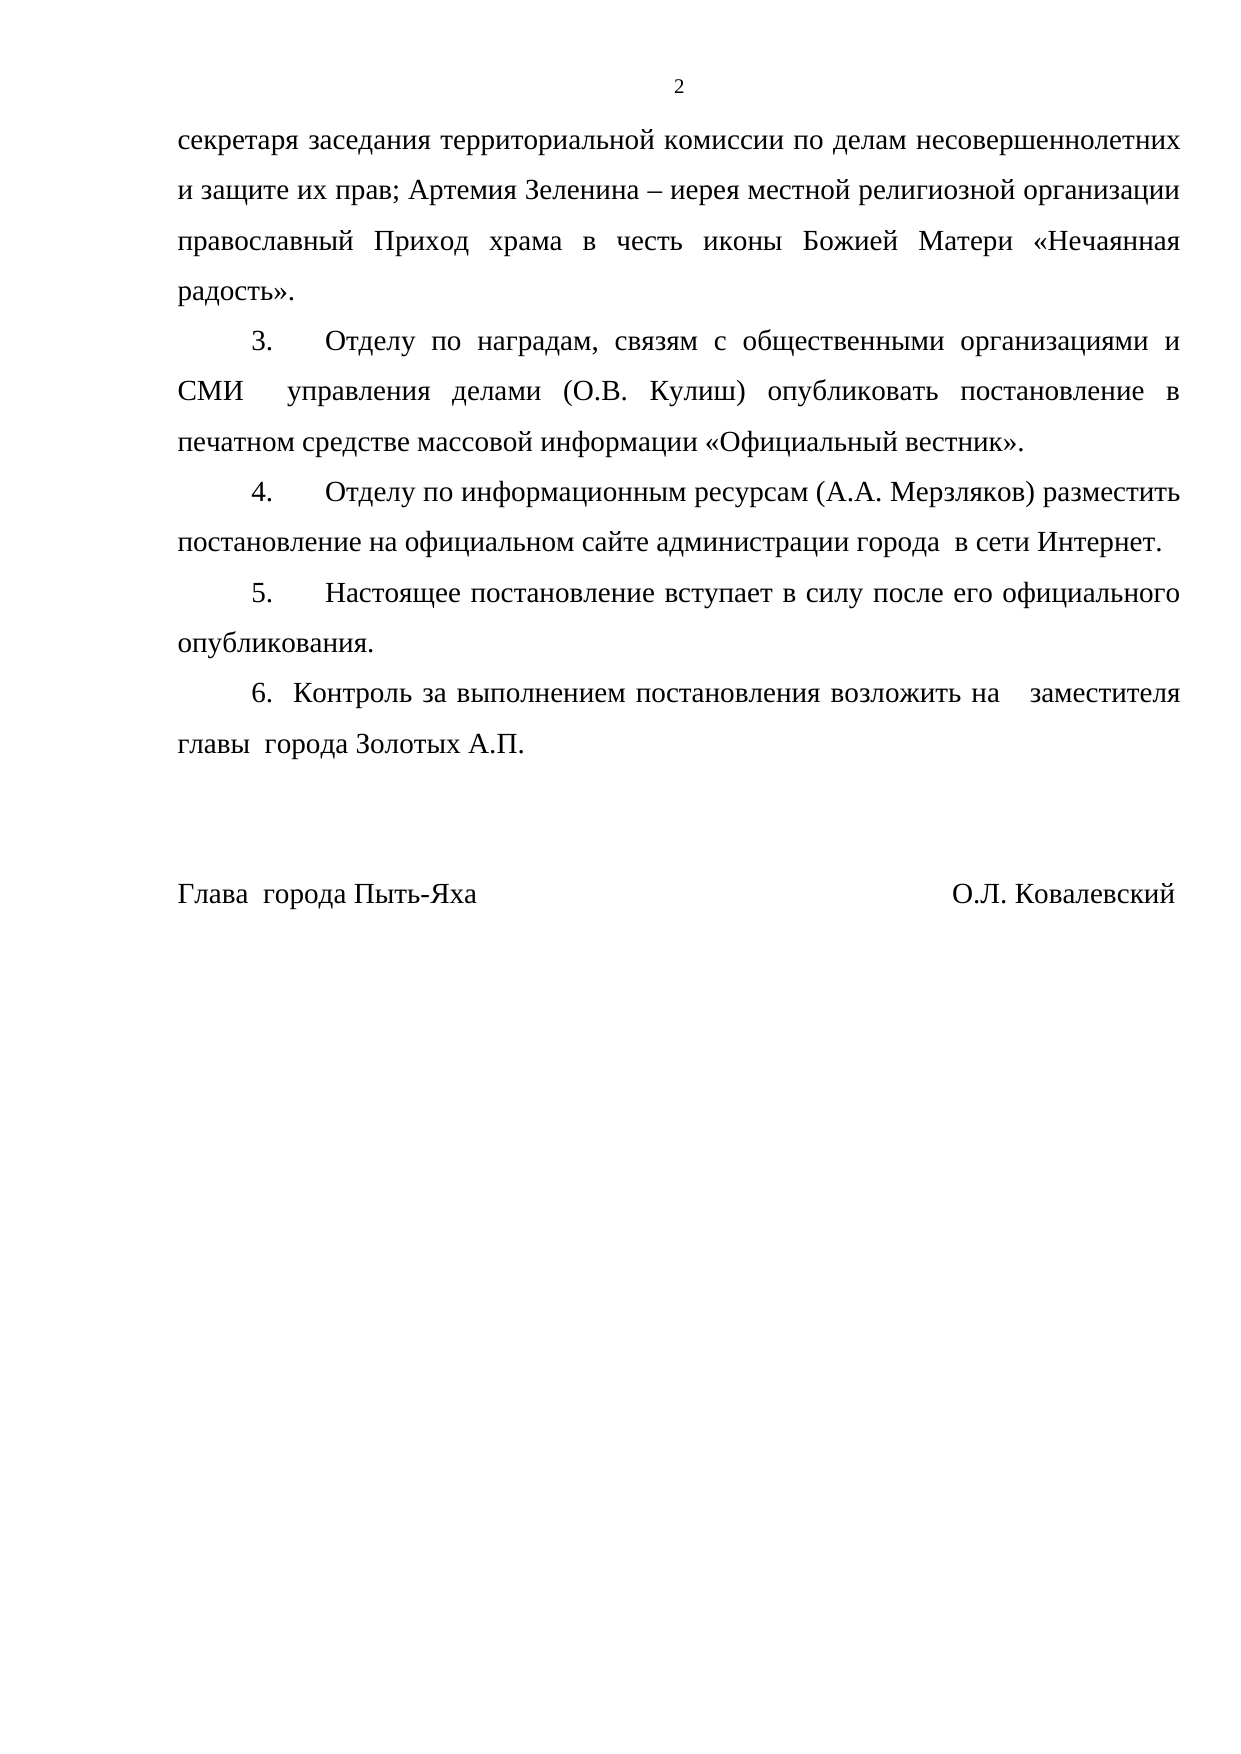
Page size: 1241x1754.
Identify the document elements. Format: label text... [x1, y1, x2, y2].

list Отделу по информационным ресурсам (А.А. Мерзляков) разместить постановление на официальном сайте администрации города в сети Интернет. [177, 474, 1181, 558]
list Отделу по наградам, связям с общественными организациями и СМИ управления делами (О.В. Кулиш) опубликовать постановление в печатном средстве массовой информации «Официальный вестник». [177, 323, 1181, 457]
text Глава города Пыть-Яха О.Л. Ковалевский [177, 877, 1181, 944]
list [177, 122, 1181, 306]
list Настоящее постановление вступает в силу после его официального опубликования. [177, 575, 1181, 659]
list 6. Контроль за выполнением постановления возложить на заместителя главы города Золотых А.П. [177, 675, 1181, 759]
